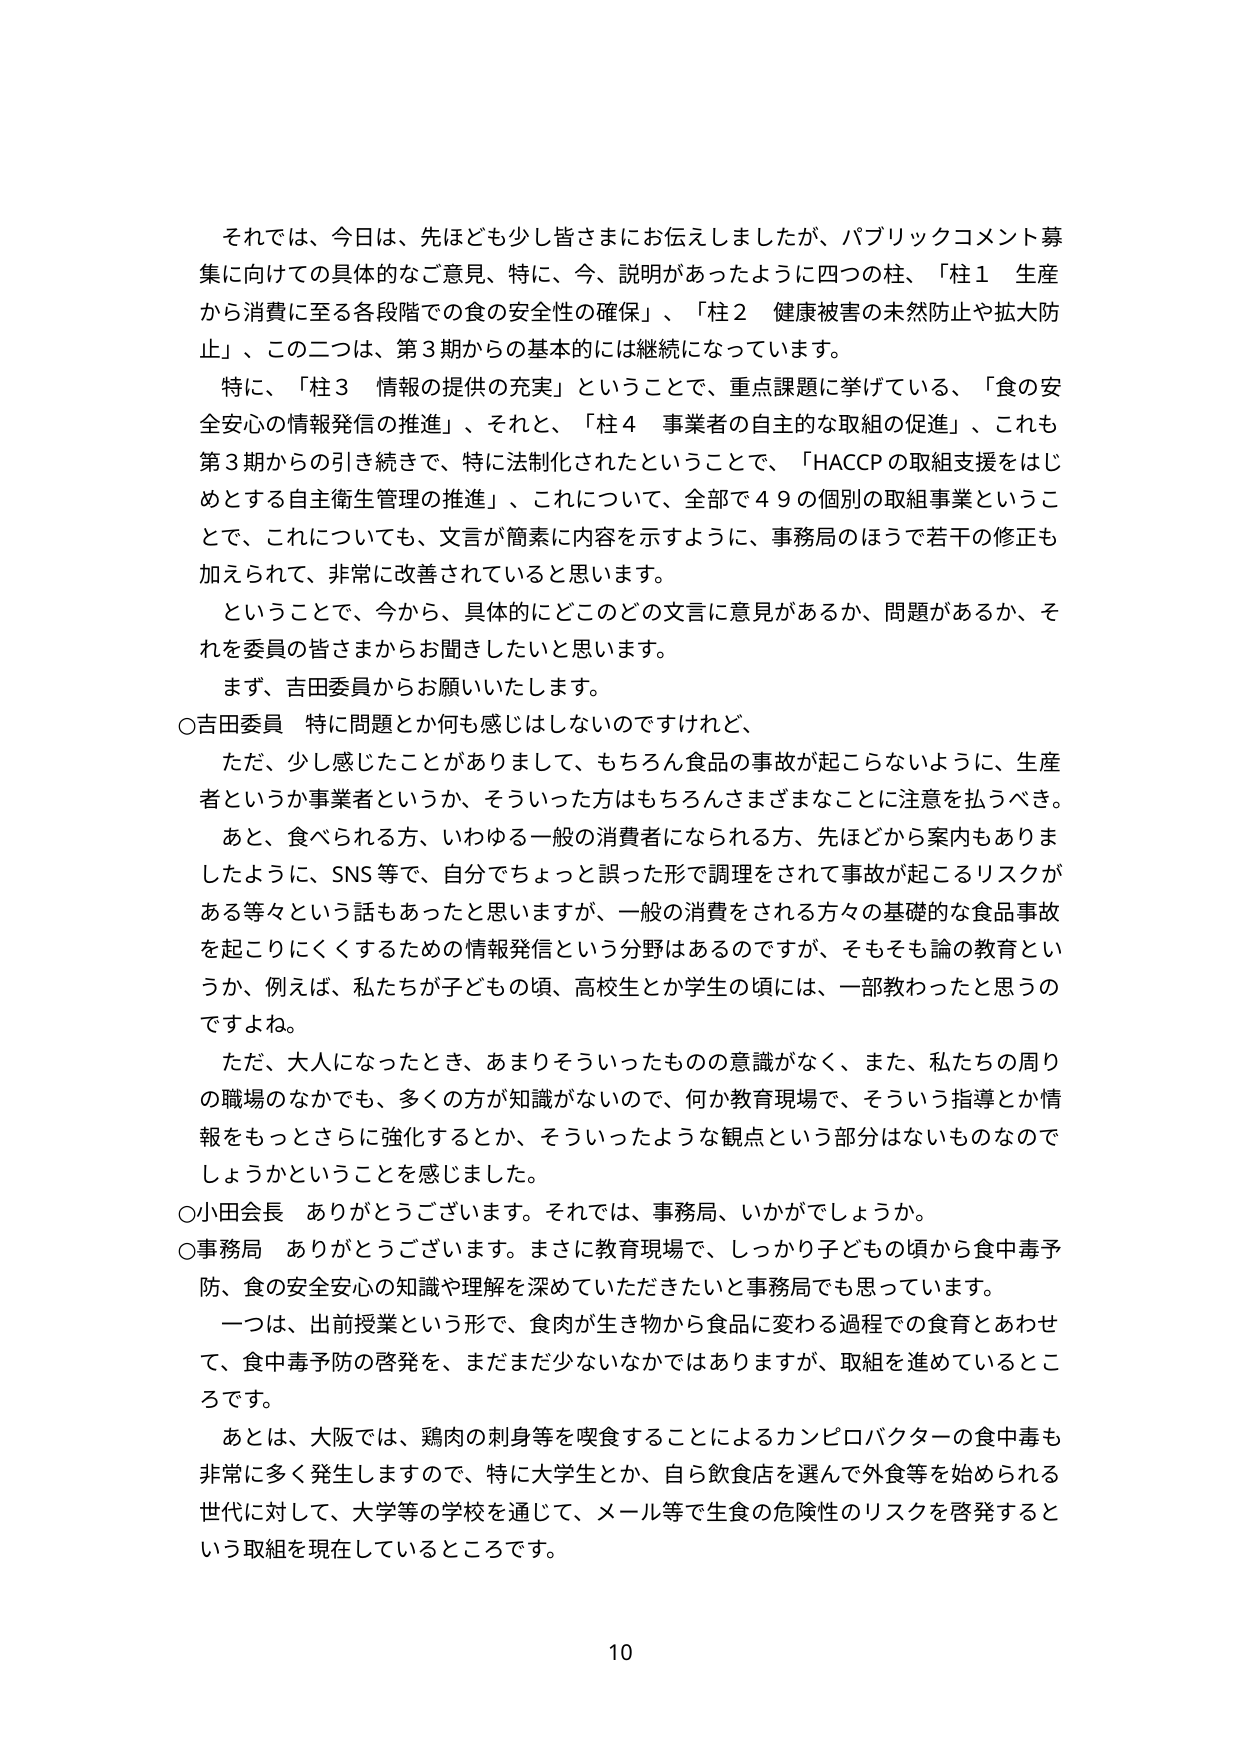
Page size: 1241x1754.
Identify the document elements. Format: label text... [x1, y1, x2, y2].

text 特に、「柱３ 情報の提供の充実」ということで、重点課題に挙げている、「食の安全安心の情報発信の推進」、それと、「柱４ 事業者の自主的な取組の促進」、これも第３期からの引き続きで、特に法制化されたということで、「HACCPの取組支援をはじめとする自主衛生管理の推進」、これについて、全部で４９の個別の取組事業ということで、これについても、文言が簡素に内容を示すように、事務局のほうで若干の修正も加えられて、非常に改善されていると思います。 [199, 367, 1063, 592]
text ○吉田委員 特に問題とか何も感じはしないのですけれど、 [177, 704, 1063, 742]
text まず、吉田委員からお願いいたします。 [177, 667, 1063, 704]
text あとは、大阪では、鶏肉の刺身等を喫食することによるカンピロバクターの食中毒も非常に多く発生しますので、特に大学生とか、自ら飲食店を選んで外食等を始められる世代に対して、大学等の学校を通じて、メール等で生食の危険性のリスクを啓発するという取組を現在しているところです。 [177, 1417, 1063, 1567]
text それでは、今日は、先ほども少し皆さまにお伝えしましたが、パブリックコメント募集に向けての具体的なご意見、特に、今、説明があったように四つの柱、「柱１ 生産から消費に至る各段階での食の安全性の確保」、「柱２ 健康被害の未然防止や拡大防止」、この二つは、第３期からの基本的には継続になっています。 [199, 217, 1063, 367]
text ということで、今から、具体的にどこのどの文言に意見があるか、問題があるか、それを委員の皆さまからお聞きしたいと思います。 [177, 592, 1063, 667]
text ○小田会長 ありがとうございます。それでは、事務局、いかがでしょうか。 [177, 1192, 1063, 1229]
text ○事務局 ありがとうございます。まさに教育現場で、しっかり子どもの頃から食中毒予防、食の安全安心の知識や理解を深めていただきたいと事務局でも思っています。 [177, 1229, 1063, 1304]
text ただ、大人になったとき、あまりそういったものの意識がなく、また、私たちの周りの職場のなかでも、多くの方が知識がないので、何か教育現場で、そういう指導とか情報をもっとさらに強化するとか、そういったような観点という部分はないものなのでしょうかということを感じました。 [177, 1042, 1063, 1192]
text ただ、少し感じたことがありまして、もちろん食品の事故が起こらないように、生産者というか事業者というか、そういった方はもちろんさまざまなことに注意を払うべき。 [177, 742, 1063, 817]
text 一つは、出前授業という形で、食肉が生き物から食品に変わる過程での食育とあわせて、食中毒予防の啓発を、まだまだ少ないなかではありますが、取組を進めているところです。 [177, 1304, 1063, 1417]
text あと、食べられる方、いわゆる一般の消費者になられる方、先ほどから案内もありましたように、SNS等で、自分でちょっと誤った形で調理をされて事故が起こるリスクがある等々という話もあったと思いますが、一般の消費をされる方々の基礎的な食品事故を起こりにくくするための情報発信という分野はあるのですが、そもそも論の教育というか、例えば、私たちが子どもの頃、高校生とか学生の頃には、一部教わったと思うのですよね。 [177, 817, 1063, 1042]
